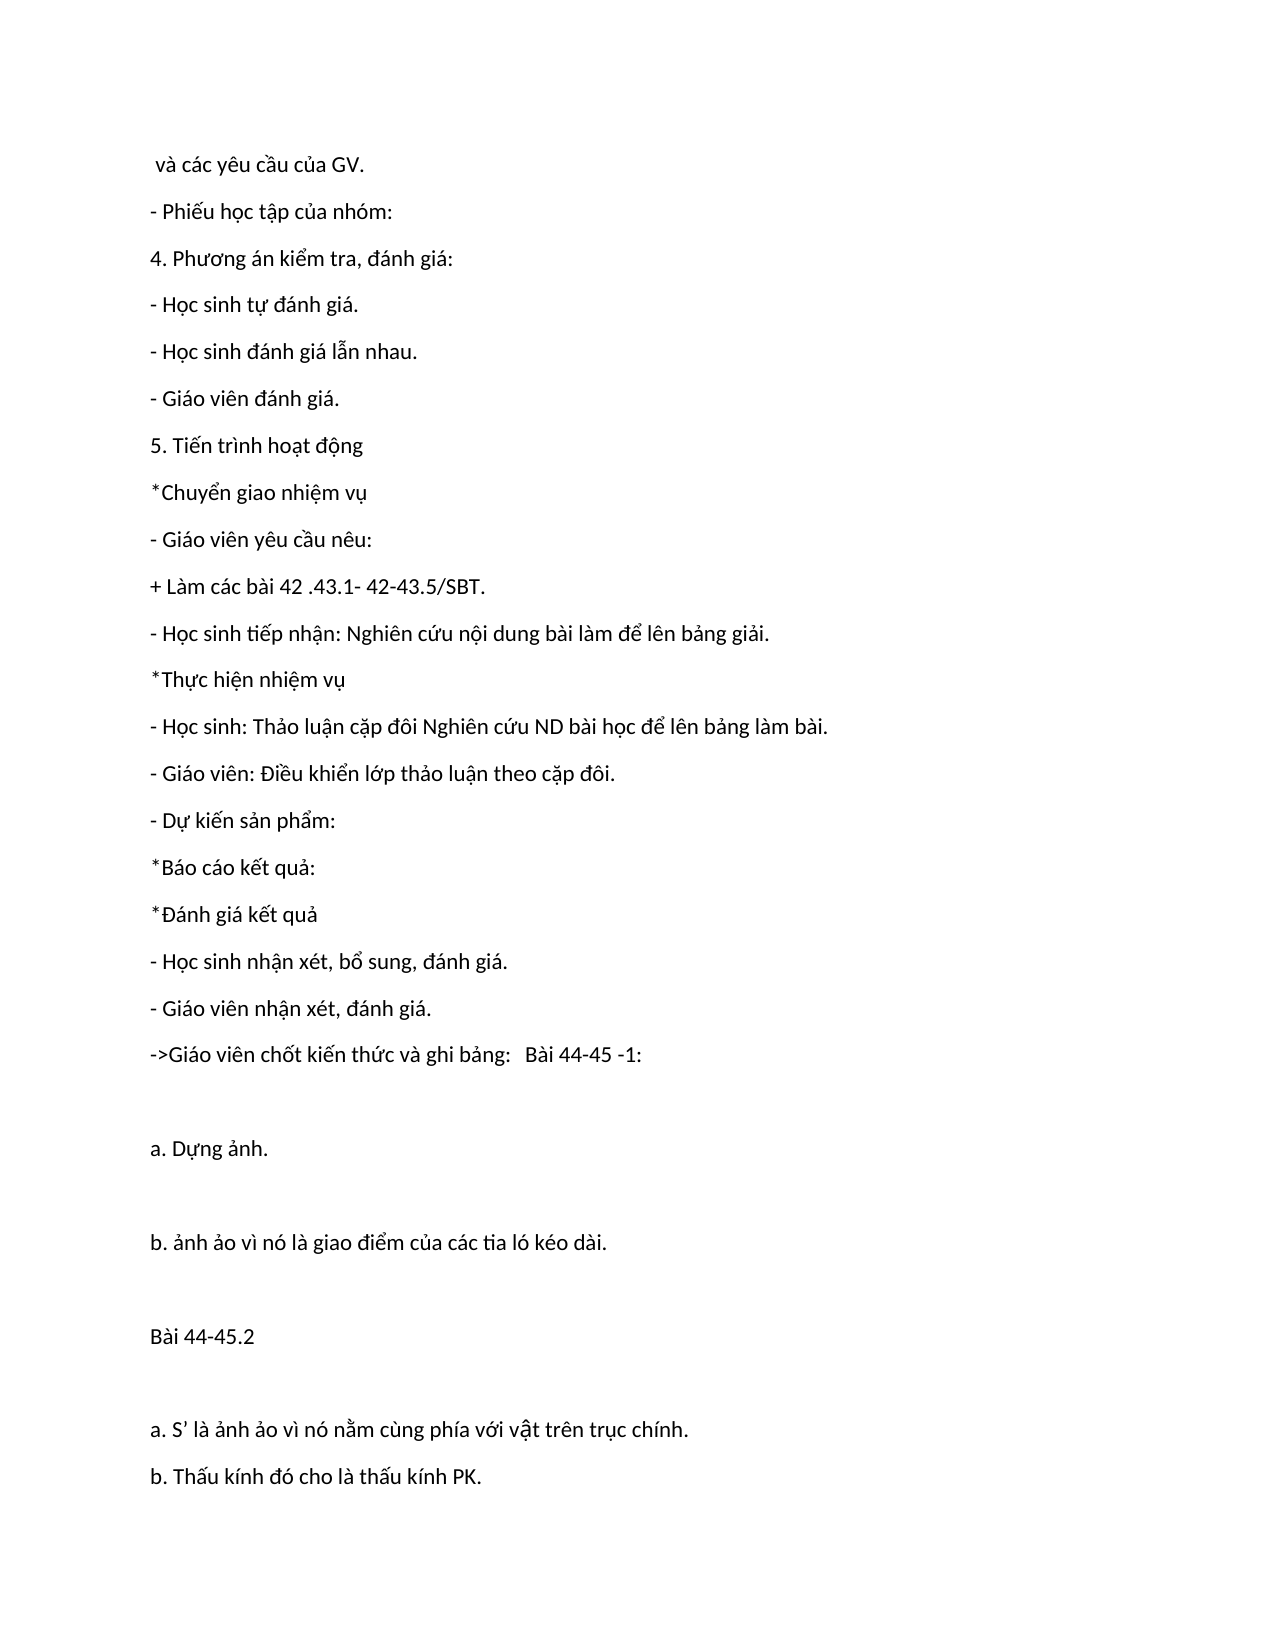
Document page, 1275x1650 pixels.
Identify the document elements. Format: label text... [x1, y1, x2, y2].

text a. S’ là ảnh ảo vì nó nằm cùng phía với vật trên trục chính. [150, 1416, 1125, 1444]
text và các yêu cầu của GV. [150, 150, 1125, 178]
text - Giáo viên nhận xét, đánh giá. [150, 994, 1125, 1022]
text 5. Tiến trình hoạt động [150, 431, 1125, 459]
text *Thực hiện nhiệm vụ [150, 666, 1125, 694]
text Bài 44-45.2 [150, 1322, 1125, 1350]
text - Dự kiến sản phẩm: [150, 806, 1125, 834]
text a. Dựng ảnh. [150, 1134, 1125, 1162]
text b. Thấu kính đó cho là thấu kính PK. [150, 1462, 1125, 1491]
text *Báo cáo kết quả: [150, 853, 1125, 881]
text - Giáo viên đánh giá. [150, 384, 1125, 412]
text - Giáo viên: Điều khiển lớp thảo luận theo cặp đôi. [150, 759, 1125, 787]
text - Giáo viên yêu cầu nêu: [150, 525, 1125, 553]
text b. ảnh ảo vì nó là giao điểm của các tia ló kéo dài. [150, 1228, 1125, 1256]
text - Học sinh tự đánh giá. [150, 291, 1125, 319]
text - Học sinh nhận xét, bổ sung, đánh giá. [150, 947, 1125, 975]
text + Làm các bài 42 .43.1- 42-43.5/SBT. [150, 572, 1125, 600]
text - Học sinh tiếp nhận: Nghiên cứu nội dung bài làm để lên bảng giải. [150, 619, 1125, 647]
text - Học sinh: Thảo luận cặp đôi Nghiên cứu ND bài học để lên bảng làm bài. [150, 712, 1125, 741]
text - Học sinh đánh giá lẫn nhau. [150, 337, 1125, 366]
text - Phiếu học tập của nhóm: [150, 197, 1125, 225]
text 4. Phương án kiểm tra, đánh giá: [150, 244, 1125, 272]
text ->Giáo viên chốt kiến thức và ghi bảng: Bài 44-45 -1: [150, 1041, 1125, 1069]
text *Đánh giá kết quả [150, 900, 1125, 928]
text *Chuyển giao nhiệm vụ [150, 478, 1125, 506]
